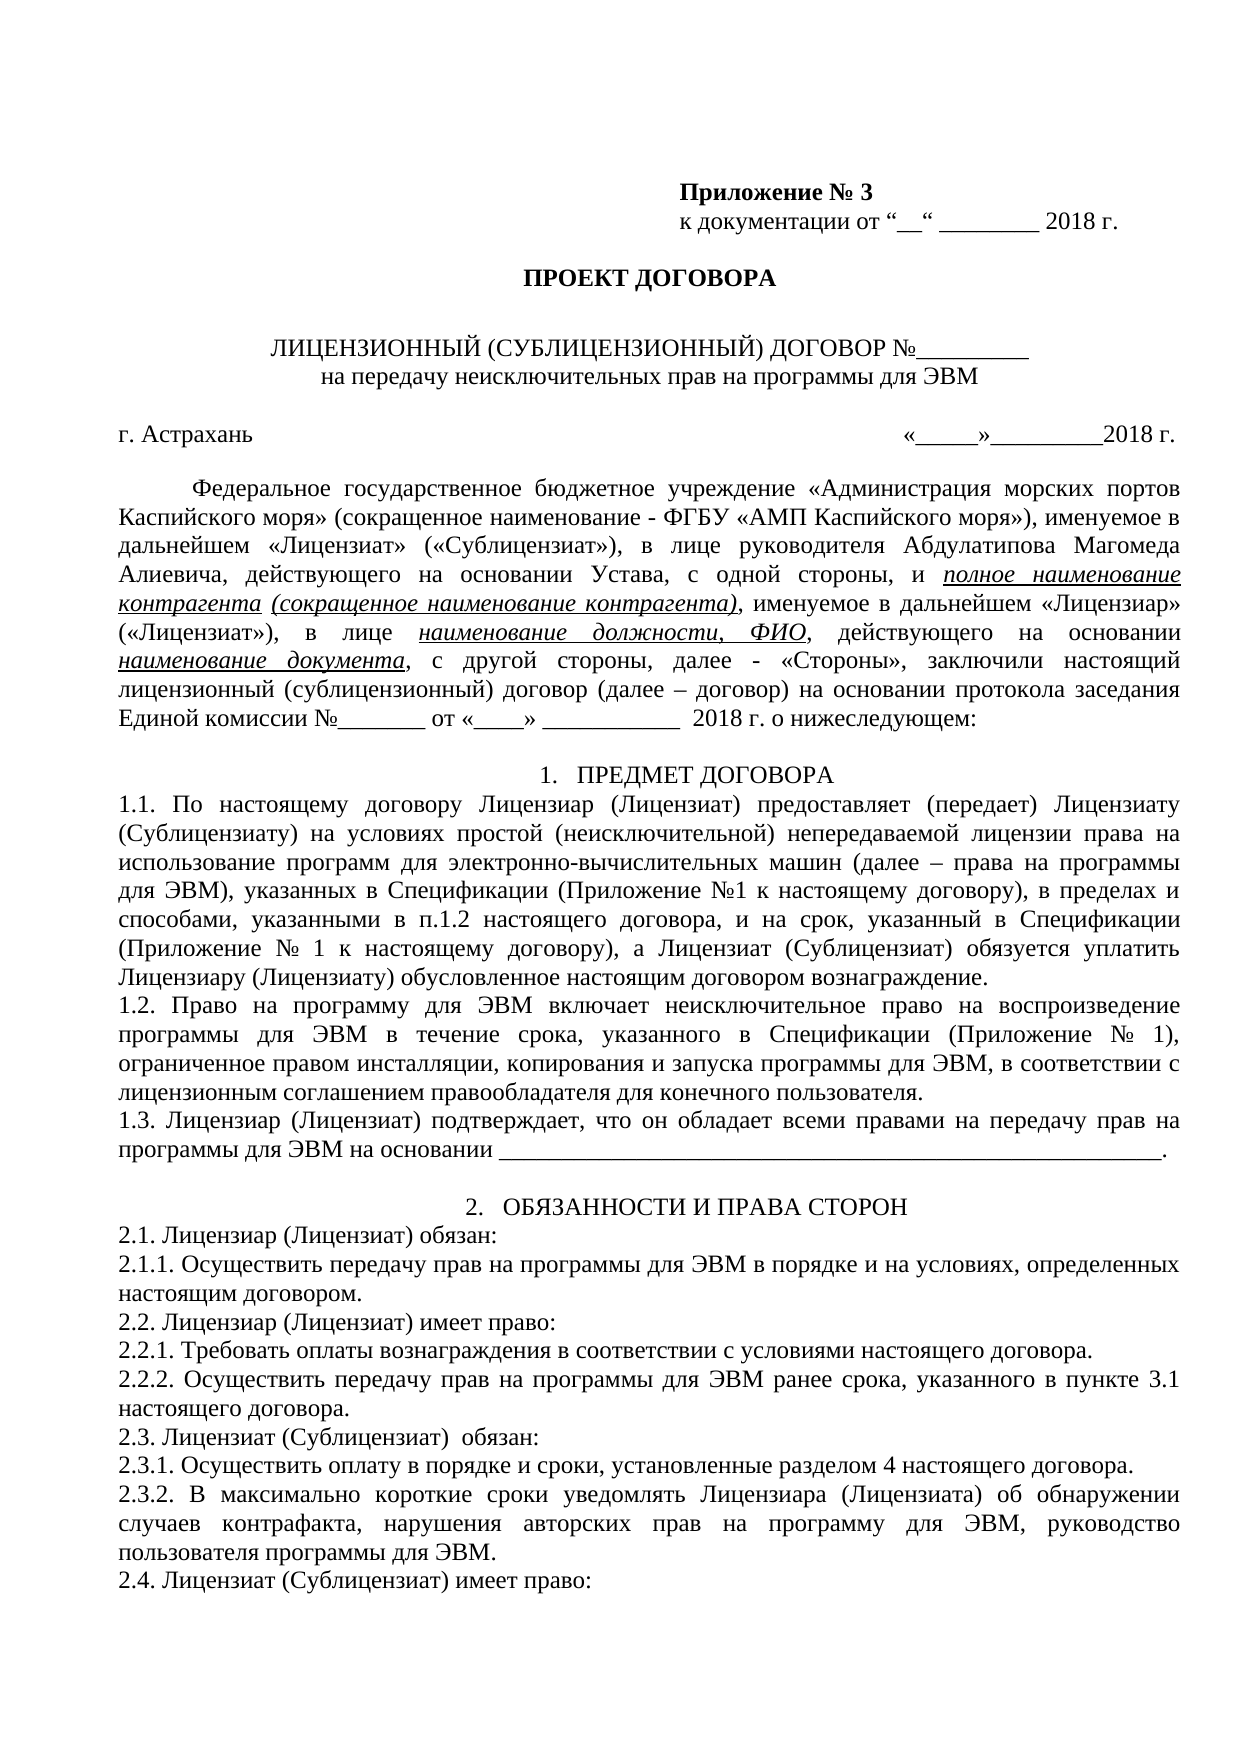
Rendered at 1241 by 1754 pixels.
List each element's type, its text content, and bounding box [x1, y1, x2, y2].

text 2.4. Лицензиат (Сублицензиат) имеет право: [118, 1565, 1181, 1594]
text 2.2.2. Осуществить передачу прав на программы для ЭВМ ранее срока, указанного в пункте 3.1 настоящего договора. [118, 1364, 1181, 1422]
text 1.2. Право на программу для ЭВМ включает неисключительное право на воспроизведение программы для ЭВМ в течение срока, указанного в Спецификации (Приложение № 1), ограниченное правом инсталляции, копирования и запуска программы для ЭВМ, в соответствии с лицензионным соглашением правообладателя для конечного пользователя. [118, 990, 1181, 1105]
text на передачу неисключительных прав на программы для ЭВМ [118, 361, 1181, 390]
text 1.1. По настоящему договору Лицензиар (Лицензиат) предоставляет (передает) Лицензиату (Сублицензиату) на условиях простой (неисключительной) непередаваемой лицензии права на использование программ для электронно-вычислительных машин (далее – права на программы для ЭВМ), указанных в Спецификации (Приложение №1 к настоящему договору), в пределах и способами, указанными в п.1.2 настоящего договора, и на срок, указанный в Спецификации (Приложение № 1 к настоящему договору), а Лицензиат (Сублицензиат) обязуется уплатить Лицензиару (Лицензиату) обусловленное настоящим договором вознаграждение. [118, 789, 1181, 990]
text Приложение № 3 [118, 177, 1181, 206]
text Федеральное государственное бюджетное учреждение «Администрация морских портов Каспийского моря» (сокращенное наименование - ФГБУ «АМП Каспийского моря»), именуемое в дальнейшем «Лицензиат» («Сублицензиат»), в лице руководителя Абдулатипова Магомеда Алиевича, действующего на основании Устава, с одной стороны, и полное наименование контрагента (сокращенное наименование контрагента), именуемое в дальнейшем «Лицензиар» («Лицензиат»), в лице наименование должности, ФИО, действующего на основании наименование документа, с другой стороны, далее - «Стороны», заключили настоящий лицензионный (сублицензионный) договор (далее – договор) на основании протокола заседания Единой комиссии №_______ от «____» ___________ 2018 г. о нижеследующем: [118, 473, 1181, 732]
list ОБЯЗАННОСТИ И ПРАВА СТОРОН [192, 1192, 1181, 1220]
text 1.3. Лицензиар (Лицензиат) подтверждает, что он обладает всеми правами на передачу прав на программы для ЭВМ на основании _____________________________________________________. [118, 1105, 1181, 1163]
text ЛИЦЕНЗИОННЫЙ (СУБЛИЦЕНЗИОННЫЙ) ДОГОВОР №_________ [118, 333, 1181, 361]
text 2.1.1. Осуществить передачу прав на программы для ЭВМ в порядке и на условиях, определенных настоящим договором. [118, 1249, 1181, 1307]
text 2.3.2. В максимально короткие сроки уведомлять Лицензиара (Лицензиата) об обнаружении случаев контрафакта, нарушения авторских прав на программу для ЭВМ, руководство пользователя программы для ЭВМ. [118, 1479, 1181, 1565]
list ПРЕДМЕТ ДОГОВОРА [192, 760, 1181, 789]
text 2.1. Лицензиар (Лицензиат) обязан: [118, 1220, 1181, 1249]
text 2.2. Лицензиар (Лицензиат) имеет право: [118, 1307, 1181, 1335]
text к документации от “__“ ________ 2018 г. [118, 206, 1181, 235]
text 2.2.1. Требовать оплаты вознаграждения в соответствии с условиями настоящего договора. [118, 1335, 1181, 1364]
text ПРОЕКТ ДОГОВОРА [118, 263, 1181, 292]
text г. Астрахань «_____»_________2018 г. [118, 419, 1181, 448]
text 2.3.1. Осуществить оплату в порядке и сроки, установленные разделом 4 настоящего договора. [118, 1450, 1181, 1479]
text 2.3. Лицензиат (Сублицензиат) обязан: [118, 1422, 1181, 1450]
